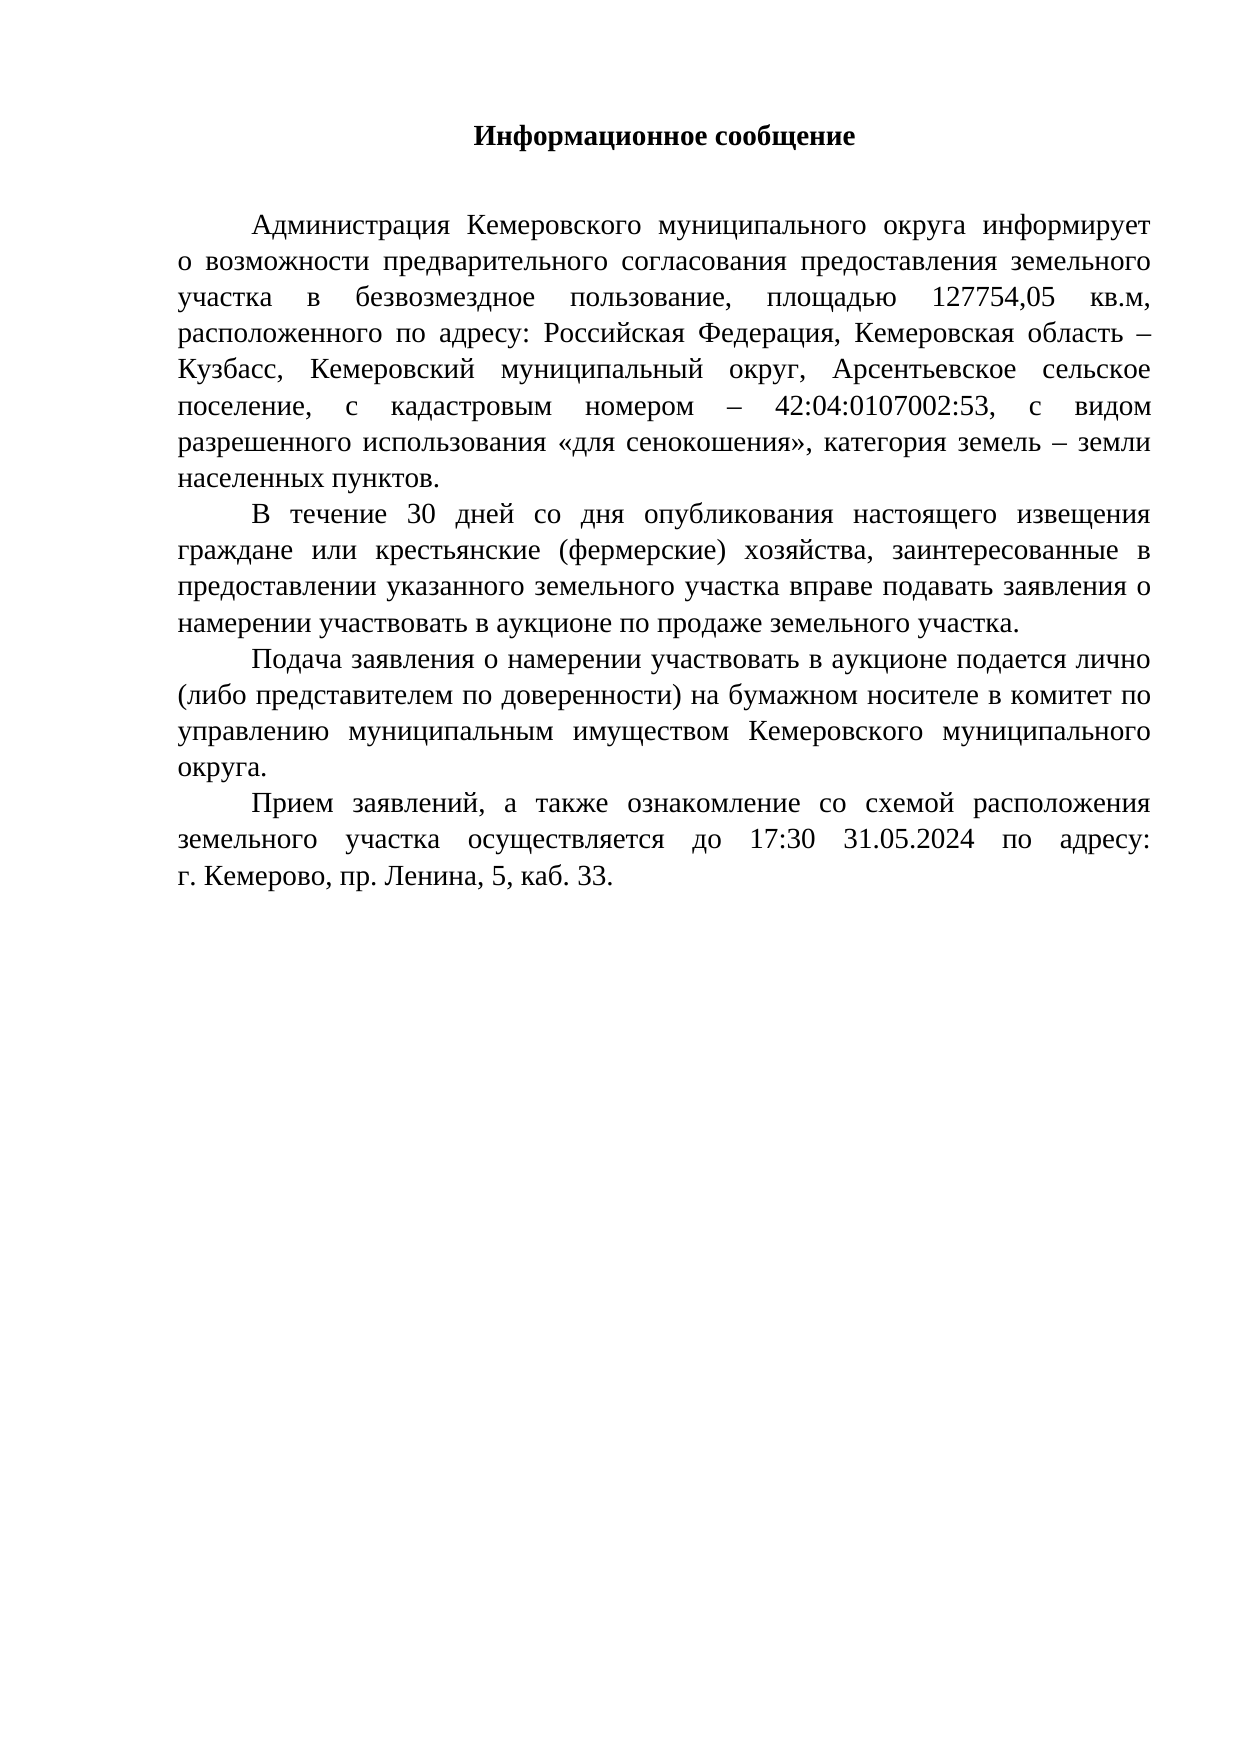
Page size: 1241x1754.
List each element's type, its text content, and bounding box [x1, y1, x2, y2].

text В течение 30 дней со дня опубликования настоящего извещения граждане или крестьянские (фермерские) хозяйства, заинтересованные в предоставлении указанного земельного участка вправе подавать заявления о намерении участвовать в аукционе по продаже земельного участка. [177, 496, 1152, 638]
text Прием заявлений, а также ознакомление со схемой расположения земельного участка осуществляется до 17:30 31.05.2024 по адресу: г. Кемерово, пр. Ленина, 5, каб. 33. [177, 785, 1152, 891]
text Информационное сообщение [177, 118, 1152, 152]
text Подача заявления о намерении участвовать в аукционе подается лично (либо представителем по доверенности) на бумажном носителе в комитет по управлению муниципальным имуществом Кемеровского муниципального округа. [177, 641, 1152, 783]
text Администрация Кемеровского муниципального округа информирует о возможности предварительного согласования предоставления земельного участка в безвозмездное пользование, площадью 127754,05 кв.м, расположенного по адресу: Российская Федерация, Кемеровская область – Кузбасс, Кемеровский муниципальный округ, Арсентьевское сельское поселение, с кадастровым номером – 42:04:0107002:53, с видом разрешенного использования «для сенокошения», категория земель – земли населенных пунктов. [177, 207, 1152, 494]
